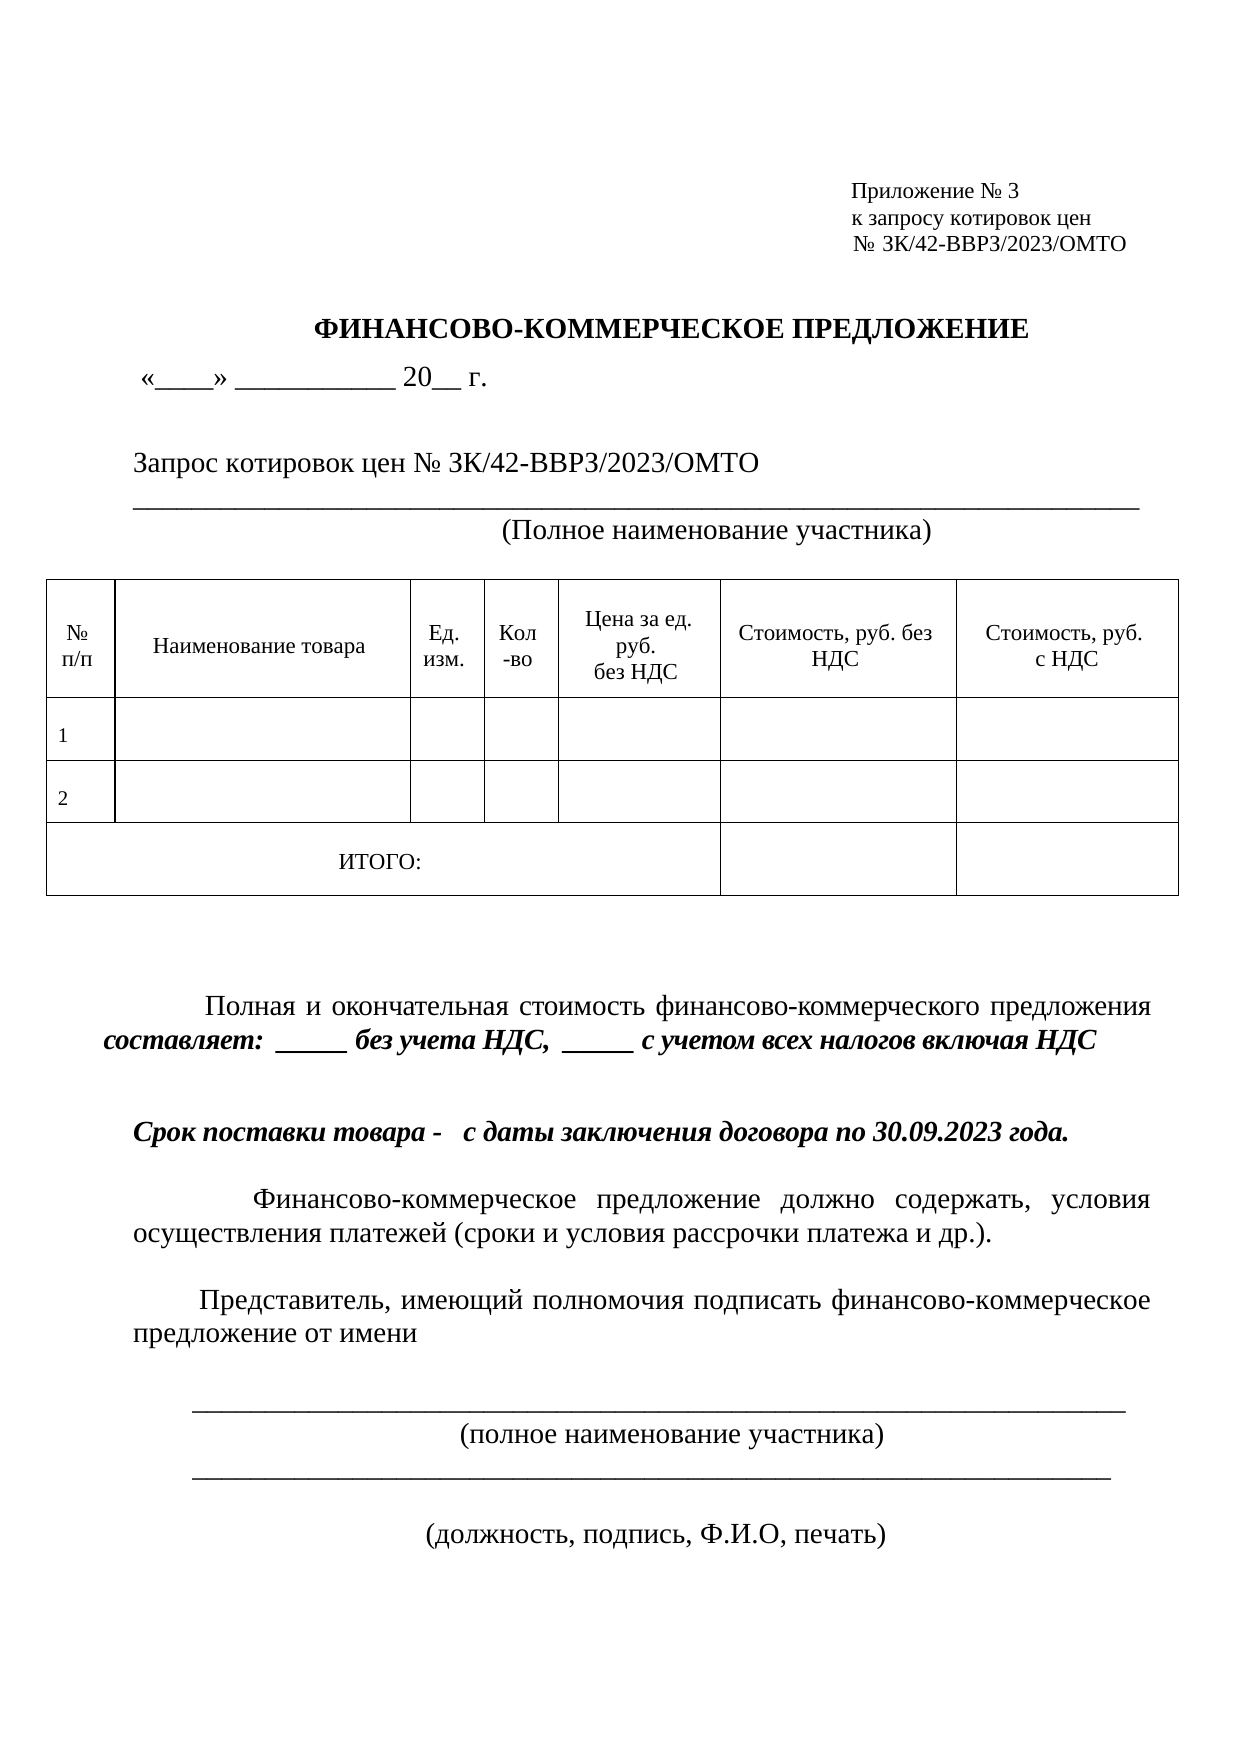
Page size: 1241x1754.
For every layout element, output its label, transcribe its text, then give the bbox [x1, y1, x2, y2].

text (Полное наименование участника) [428, 512, 1152, 546]
table_cell [721, 823, 956, 895]
text № ЗК/42-ВВРЗ/2023/ОМТО [354, 230, 1152, 256]
table_cell [411, 761, 484, 822]
table_cell 2 [47, 761, 114, 822]
table_cell [957, 698, 1178, 759]
table_header Стоимость, руб. без НДС [721, 580, 956, 697]
table_header Цена за ед. руб. без НДС [559, 580, 720, 697]
table_header № п/п [47, 580, 114, 697]
table_cell [559, 698, 720, 759]
text Полная и окончательная стоимость финансово-коммерческого предложения составляет: _____ без учета НДС, _____ с учетом всех налогов включая НДС [103, 988, 1152, 1056]
text Срок поставки товара - с даты заключения договора по 30.09.2023 года. [103, 1114, 1152, 1148]
table_cell [485, 698, 558, 759]
table_header Ед. изм. [411, 580, 484, 697]
text (полное наименование участника) [133, 1416, 1152, 1449]
text Приложение № 3 [133, 177, 1152, 203]
text Представитель, имеющий полномочия подписать финансово-коммерческое предложение от имени [133, 1282, 1152, 1349]
table_cell ИТОГО: [47, 823, 720, 895]
table_cell [721, 698, 956, 759]
text (должность, подпись, Ф.И.О, печать) [133, 1517, 1152, 1550]
table_cell [116, 761, 410, 822]
table_cell 1 [47, 698, 114, 759]
table_cell [957, 761, 1178, 822]
table_cell [116, 698, 410, 759]
table_cell [721, 761, 956, 822]
table_header Наименование товара [116, 580, 410, 697]
text _____________________________________________________________________ [133, 479, 1152, 512]
table_header Кол-во [485, 580, 558, 697]
text ________________________________________________________________ [133, 1382, 1152, 1416]
table_cell [957, 823, 1178, 895]
table_cell [485, 761, 558, 822]
text _______________________________________________________________ [133, 1449, 1152, 1483]
table_cell [559, 761, 720, 822]
table_cell [411, 698, 484, 759]
text ФИНАНСОВО-КОММЕРЧЕСКОЕ ПРЕДЛОЖЕНИЕ [133, 307, 1152, 344]
list Финансово-коммерческое предложение должно содержать, условия осуществления платежей (сроки и условия рассрочки платежа и др.). [133, 1181, 1152, 1248]
table_header Стоимость, руб. с НДС [957, 580, 1178, 697]
text Запрос котировок цен № ЗК/42-ВВРЗ/2023/ОМТО [133, 445, 1152, 479]
text «____» ___________ 20__ г. [133, 359, 1152, 392]
text к запросу котировок цен [133, 203, 1152, 230]
